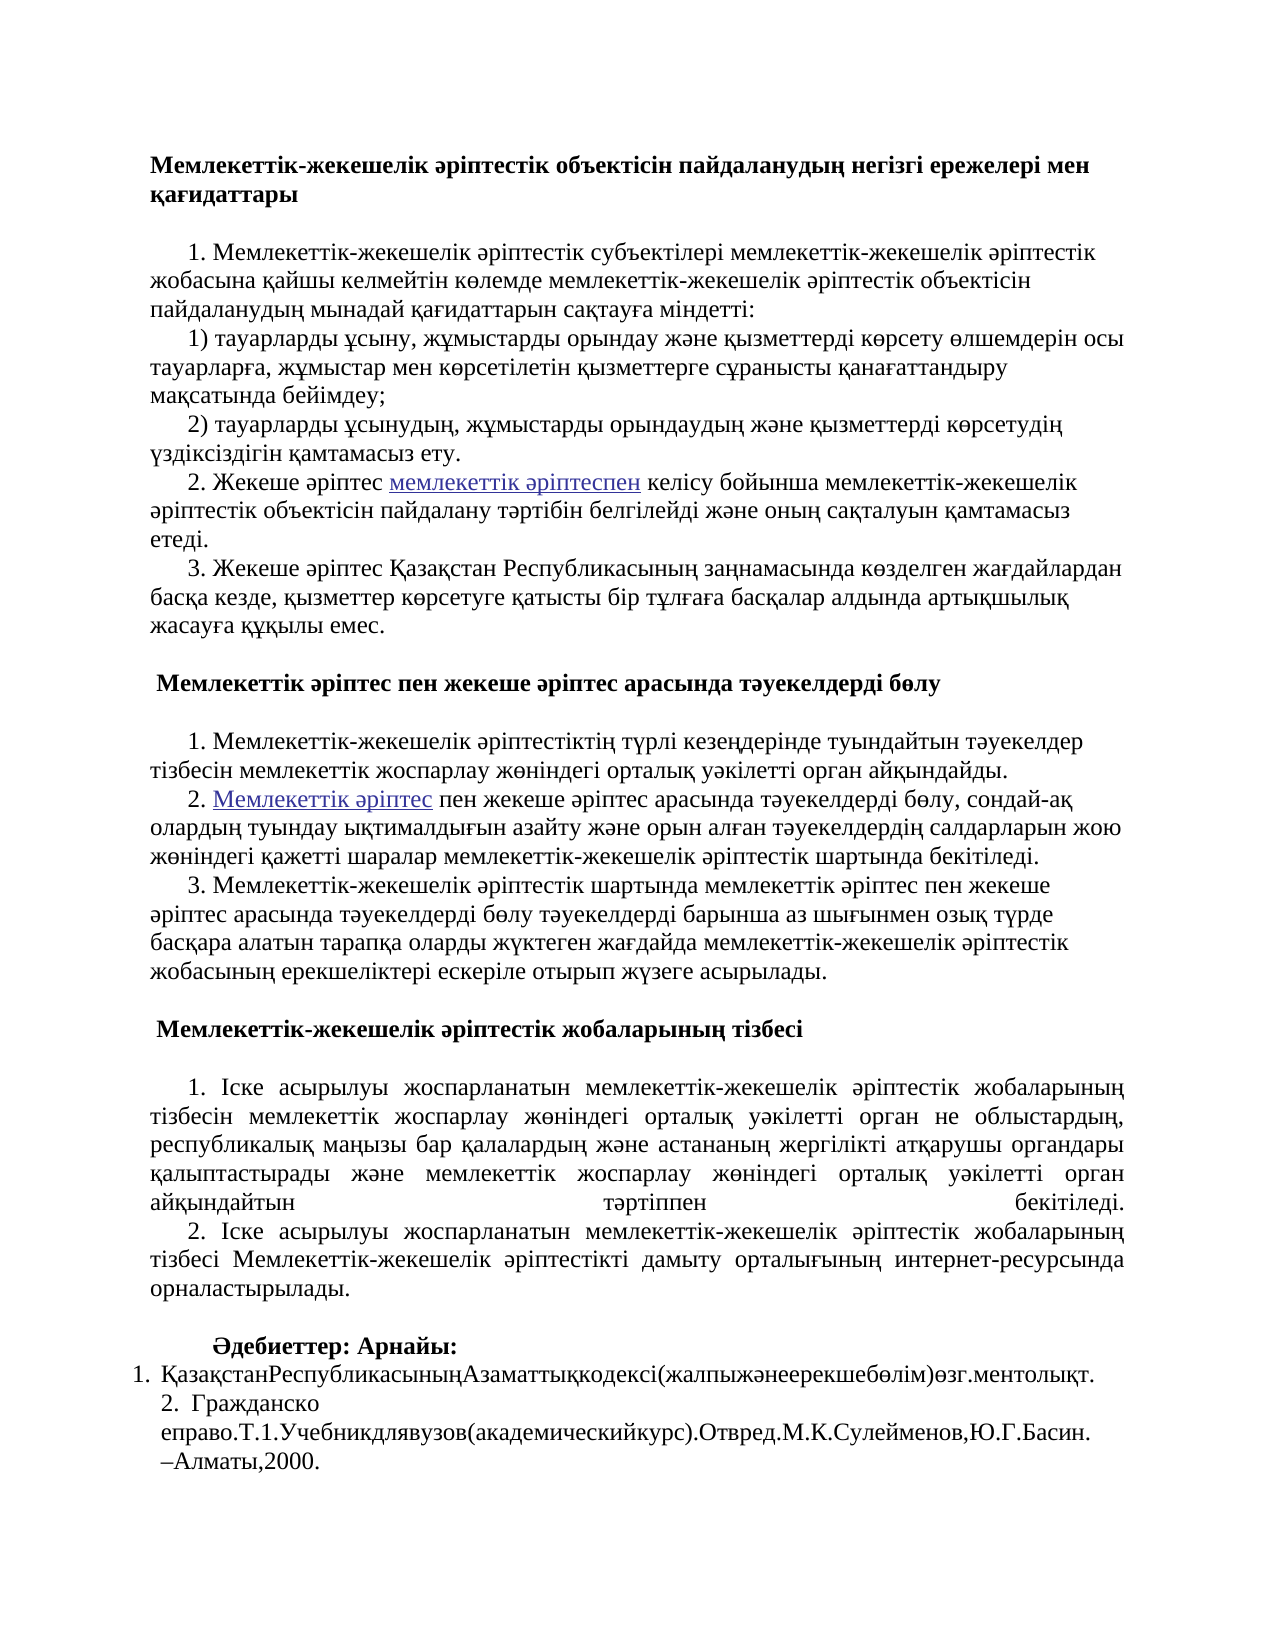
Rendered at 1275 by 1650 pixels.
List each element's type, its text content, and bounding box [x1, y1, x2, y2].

text Мемлекеттік-жекешелік әріптестік объектісін пайдаланудың негізгі ережелері мен қағидаттары [150, 150, 1125, 207]
text Мемлекеттік әріптес пен жекеше әріптес арасында тәуекелдерді бөлу [150, 668, 1125, 697]
list ҚазақстанРеспубликасыныңАзаматтықкодексі(жалпыжəнеерекшебөлім)өзг.ментолықт. [132, 1359, 1096, 1388]
text 1. Мемлекеттік-жекешелік әріптестіктің түрлі кезеңдерінде туындайтын тәуекелдер тізбесін мемлекеттік жоспарлау жөніндегі орталық уәкілетті орган айқындайды. 2. Мемлекеттік әріптес пен жекеше әріптес арасында тәуекелдерді бөлу, сондай-ақ олардың туындау ықтималдығын азайту және орын алған тәуекелдердің салдарларын жою жөніндегі қажетті шаралар мемлекеттік-жекешелік әріптестік шартында бекітіледі. 3. Мемлекеттік-жекешелік әріптестік шартында мемлекеттік әріптес пен жекеше әріптес арасында тәуекелдерді бөлу тәуекелдерді барынша аз шығынмен озық түрде басқара алатын тарапқа оларды жүктеген жағдайда мемлекеттік-жекешелік әріптестік жобасының ерекшеліктері ескеріле отырып жүзеге асырылады. [150, 726, 1125, 985]
text Әдебиеттер: Арнайы: [150, 1331, 1125, 1359]
text 1. Іске асырылуы жоспарланатын мемлекеттік-жекешелік әріптестік жобаларының тізбесін мемлекеттік жоспарлау жөніндегі орталық уәкілетті орган не облыстардың, республикалық маңызы бар қалалардың және астананың жергілікті атқарушы органдары қалыптастырады және мемлекеттік жоспарлау жөніндегі орталық уәкілетті орган айқындайтын тәртіппен бекітіледі. 2. Іске асырылуы жоспарланатын мемлекеттік-жекешелік әріптестік жобаларының тізбесі Мемлекеттік-жекешелік әріптестікті дамыту орталығының интернет-ресурсында орналастырылады. [150, 1072, 1125, 1302]
list Гражданскоеправо.Т.1.Учебникдлявузов(академическийкурс).Отвред.М.К.Сулейменов,Ю.Г.Басин.–Алматы,2000. [161, 1388, 1096, 1474]
text Мемлекеттік-жекешелік әріптестік жобаларының тізбесі [150, 1014, 1125, 1043]
text 1. Мемлекеттік-жекешелік әріптестік субъектілері мемлекеттік-жекешелік әріптестік жобасына қайшы келмейтін көлемде мемлекеттік-жекешелік әріптестік объектісін пайдаланудың мынадай қағидаттарын сақтауға міндетті: 1) тауарларды ұсыну, жұмыстарды орындау және қызметтерді көрсету өлшемдерін осы тауарларға, жұмыстар мен көрсетілетін қызметтерге сұранысты қанағаттандыру мақсатында бейімдеу; 2) тауарларды ұсынудың, жұмыстарды орындаудың және қызметтерді көрсетудің үздіксіздігін қамтамасыз ету. 2. Жекеше әріптес мемлекеттік әріптеспен келісу бойынша мемлекеттік-жекешелік әріптестік объектісін пайдалану тәртібін белгілейді және оның сақталуын қамтамасыз етеді. 3. Жекеше әріптес Қазақстан Республикасының заңнамасында көзделген жағдайлардан басқа кезде, қызметтер көрсетуге қатысты бір тұлғаға басқалар алдында артықшылық жасауға құқылы емес. [150, 237, 1125, 639]
